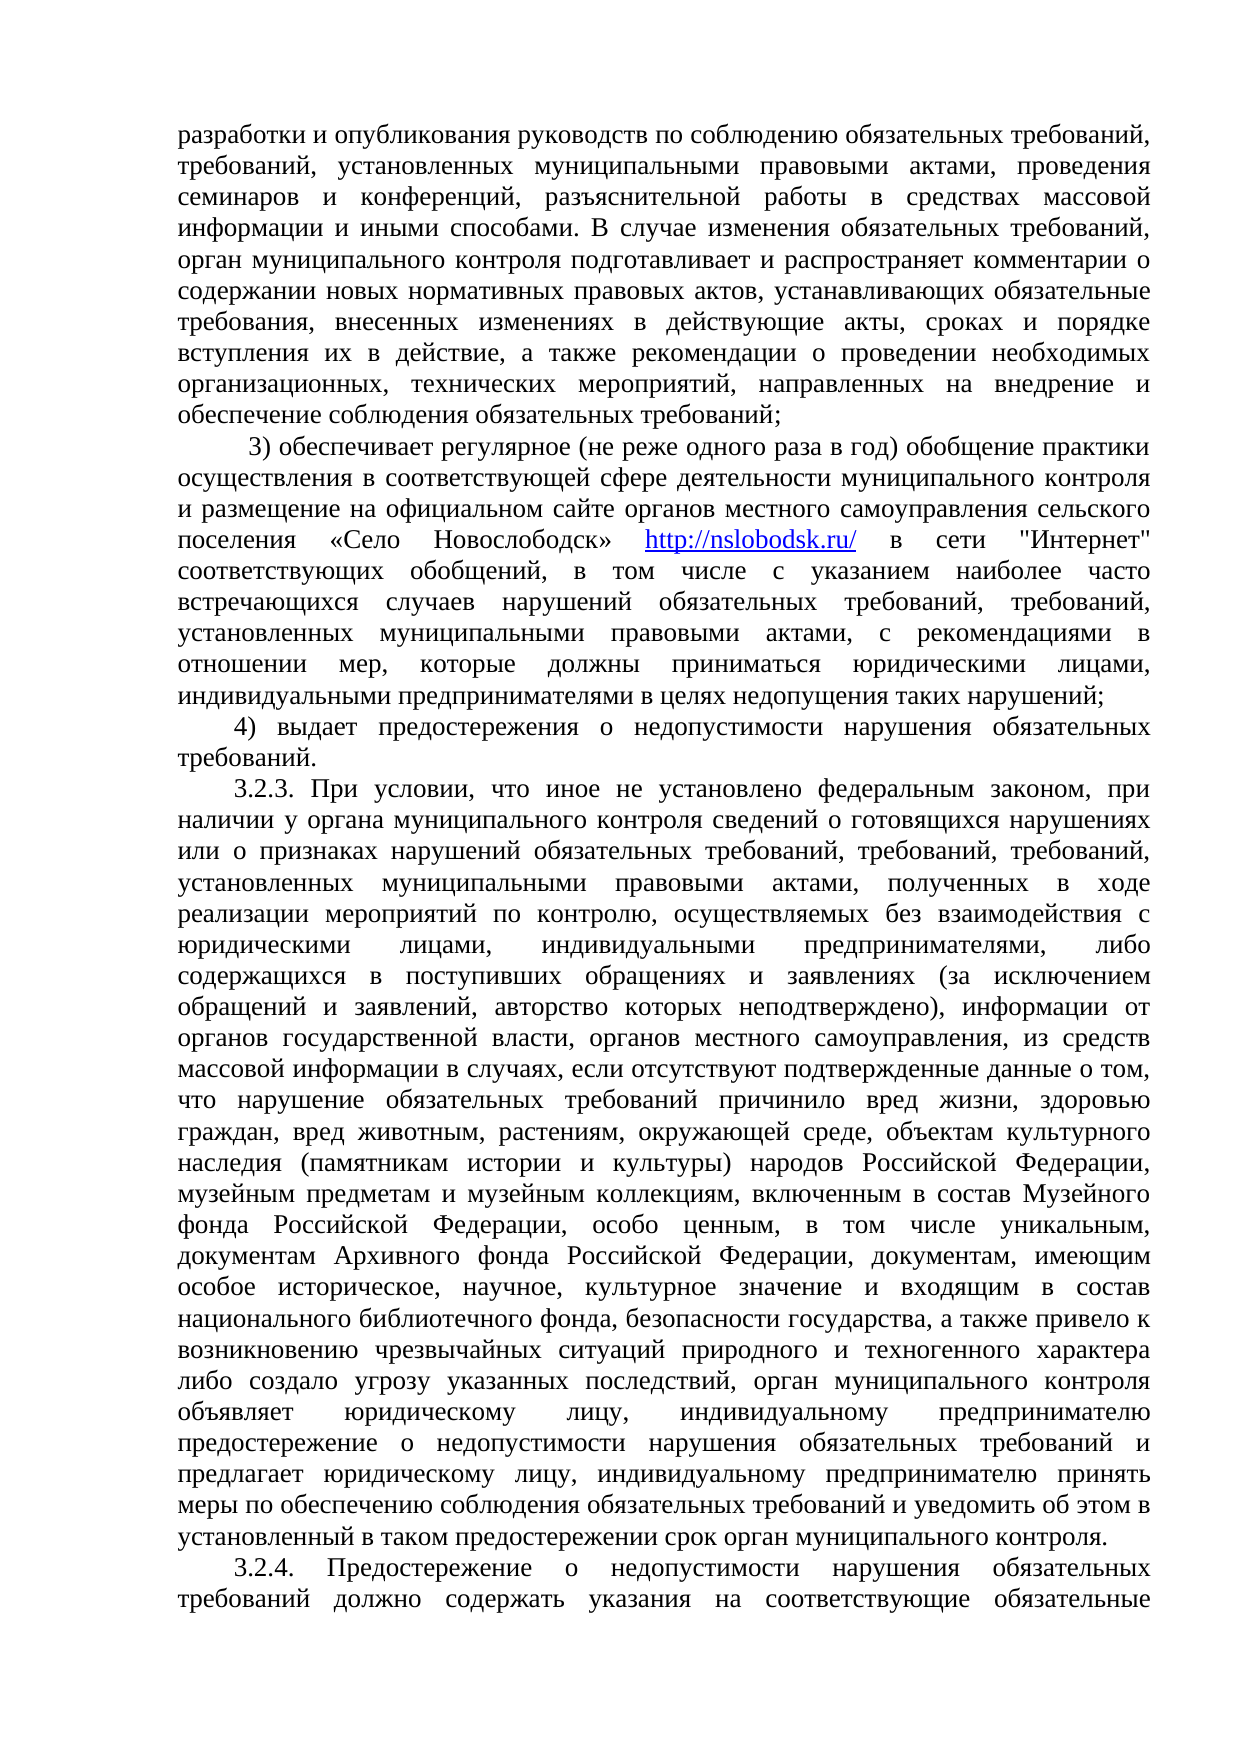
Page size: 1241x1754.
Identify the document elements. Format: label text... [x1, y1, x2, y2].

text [177, 118, 1152, 429]
text 3) обеспечивает регулярное (не реже одного раза в год) обобщение практики осуществления в соответствующей сфере деятельности муниципального контроля и размещение на официальном сайте органов местного самоуправления сельского поселения «Село Новослободск» http://nslobodsk.ru/ в сети "Интернет" соответствующих обобщений, в том числе с указанием наиболее часто встречающихся случаев нарушений обязательных требований, требований, установленных муниципальными правовыми актами, с рекомендациями в отношении мер, которые должны приниматься юридическими лицами, индивидуальными предпринимателями в целях недопущения таких нарушений; [177, 429, 1152, 710]
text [177, 1551, 1152, 1613]
text 3.2.3. При условии, что иное не установлено федеральным законом, при наличии у органа муниципального контроля сведений о готовящихся нарушениях или о признаках нарушений обязательных требований, требований, требований, установленных муниципальными правовыми актами, полученных в ходе реализации мероприятий по контролю, осуществляемых без взаимодействия с юридическими лицами, индивидуальными предпринимателями, либо содержащихся в поступивших обращениях и заявлениях (за исключением обращений и заявлений, авторство которых неподтверждено), информации от органов государственной власти, органов местного самоуправления, из средств массовой информации в случаях, если отсутствуют подтвержденные данные о том, что нарушение обязательных требований причинило вред жизни, здоровью граждан, вред животным, растениям, окружающей среде, объектам культурного наследия (памятникам истории и культуры) народов Российской Федерации, музейным предметам и музейным коллекциям, включенным в состав Музейного фонда Российской Федерации, особо ценным, в том числе уникальным, документам Архивного фонда Российской Федерации, документам, имеющим особое историческое, научное, культурное значение и входящим в состав национального библиотечного фонда, безопасности государства, а также привело к возникновению чрезвычайных ситуаций природного и техногенного характера либо создало угрозу указанных последствий, орган муниципального контроля объявляет юридическому лицу, индивидуальному предпринимателю предостережение о недопустимости нарушения обязательных требований и предлагает юридическому лицу, индивидуальному предпринимателю принять меры по обеспечению соблюдения обязательных требований и уведомить об этом в установленный в таком предостережении срок орган муниципального контроля. [177, 772, 1152, 1551]
text 4) выдает предостережения о недопустимости нарушения обязательных требований. [177, 710, 1152, 772]
